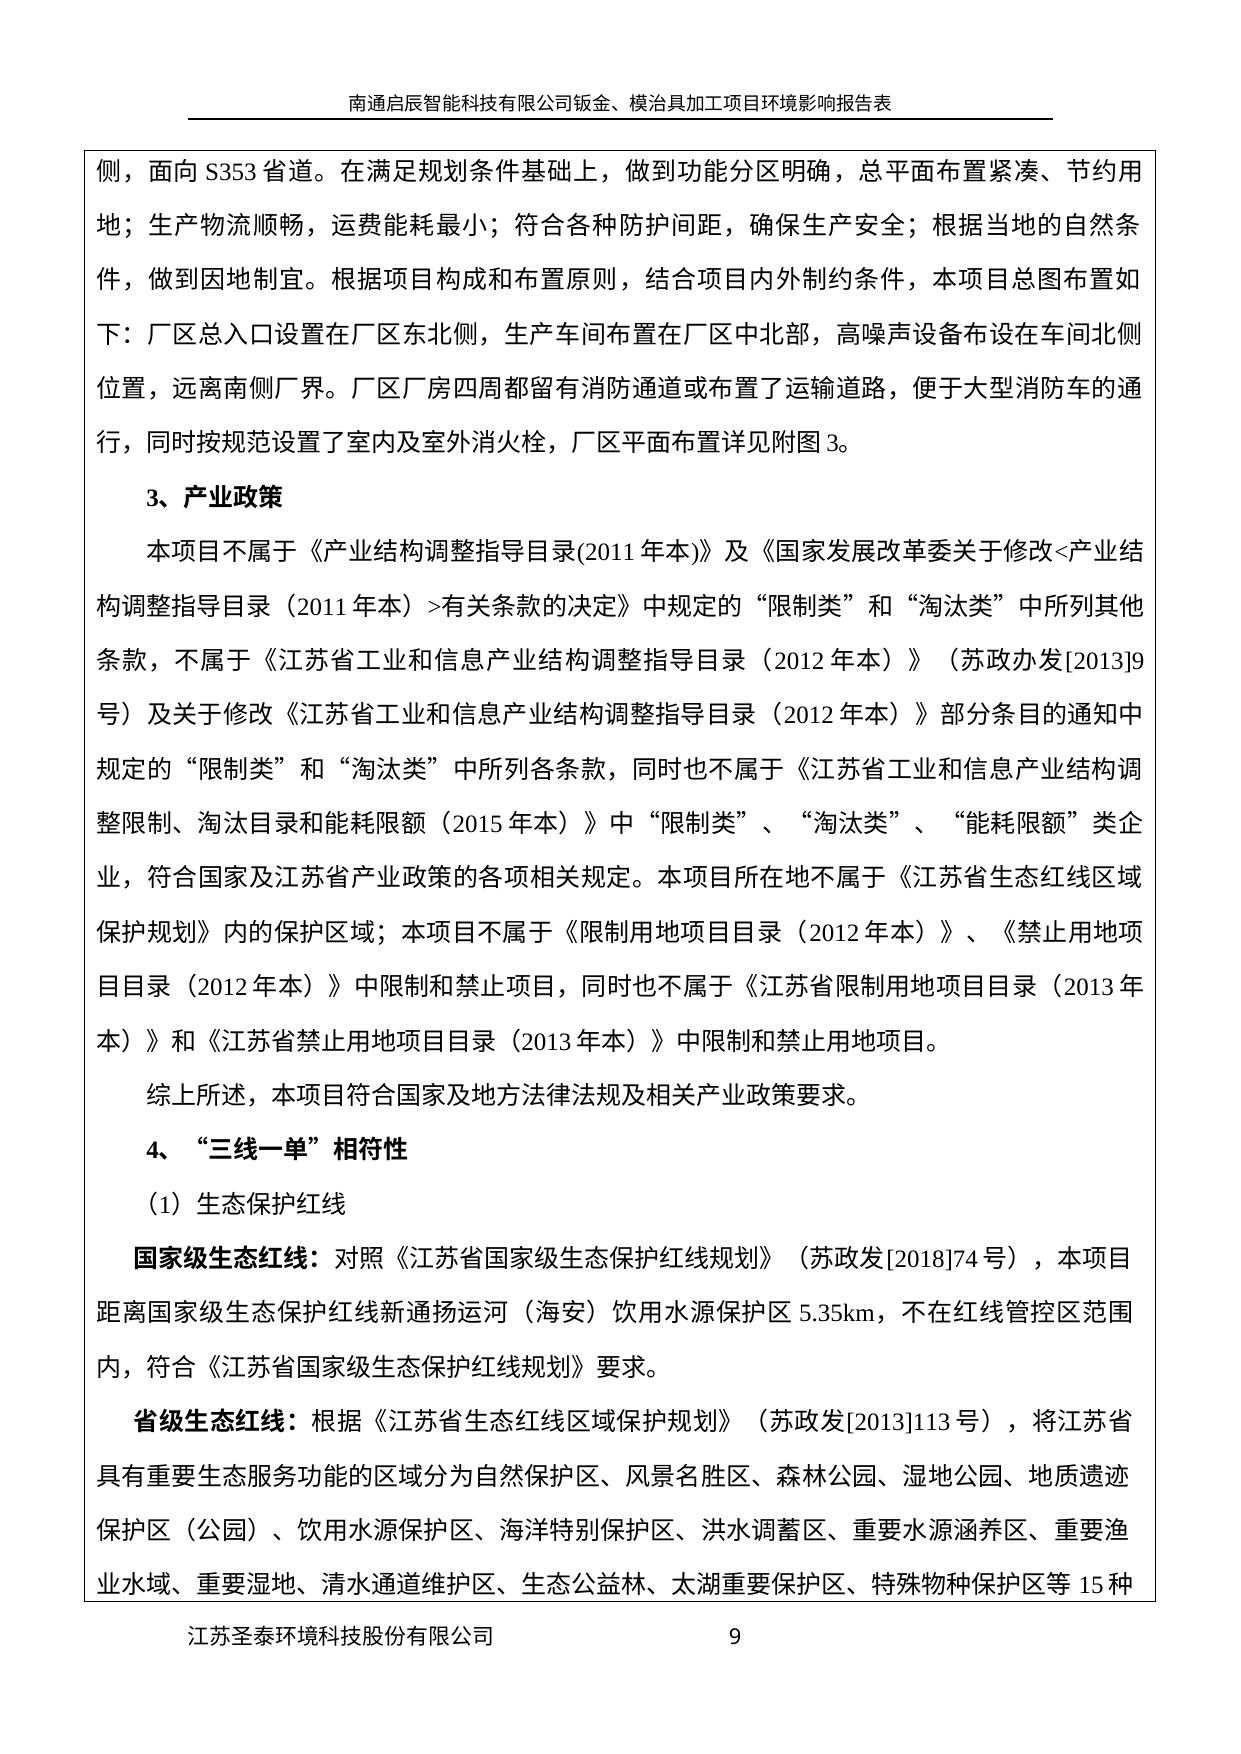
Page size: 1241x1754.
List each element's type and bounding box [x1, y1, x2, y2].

table_cell [85, 151, 1155, 1601]
